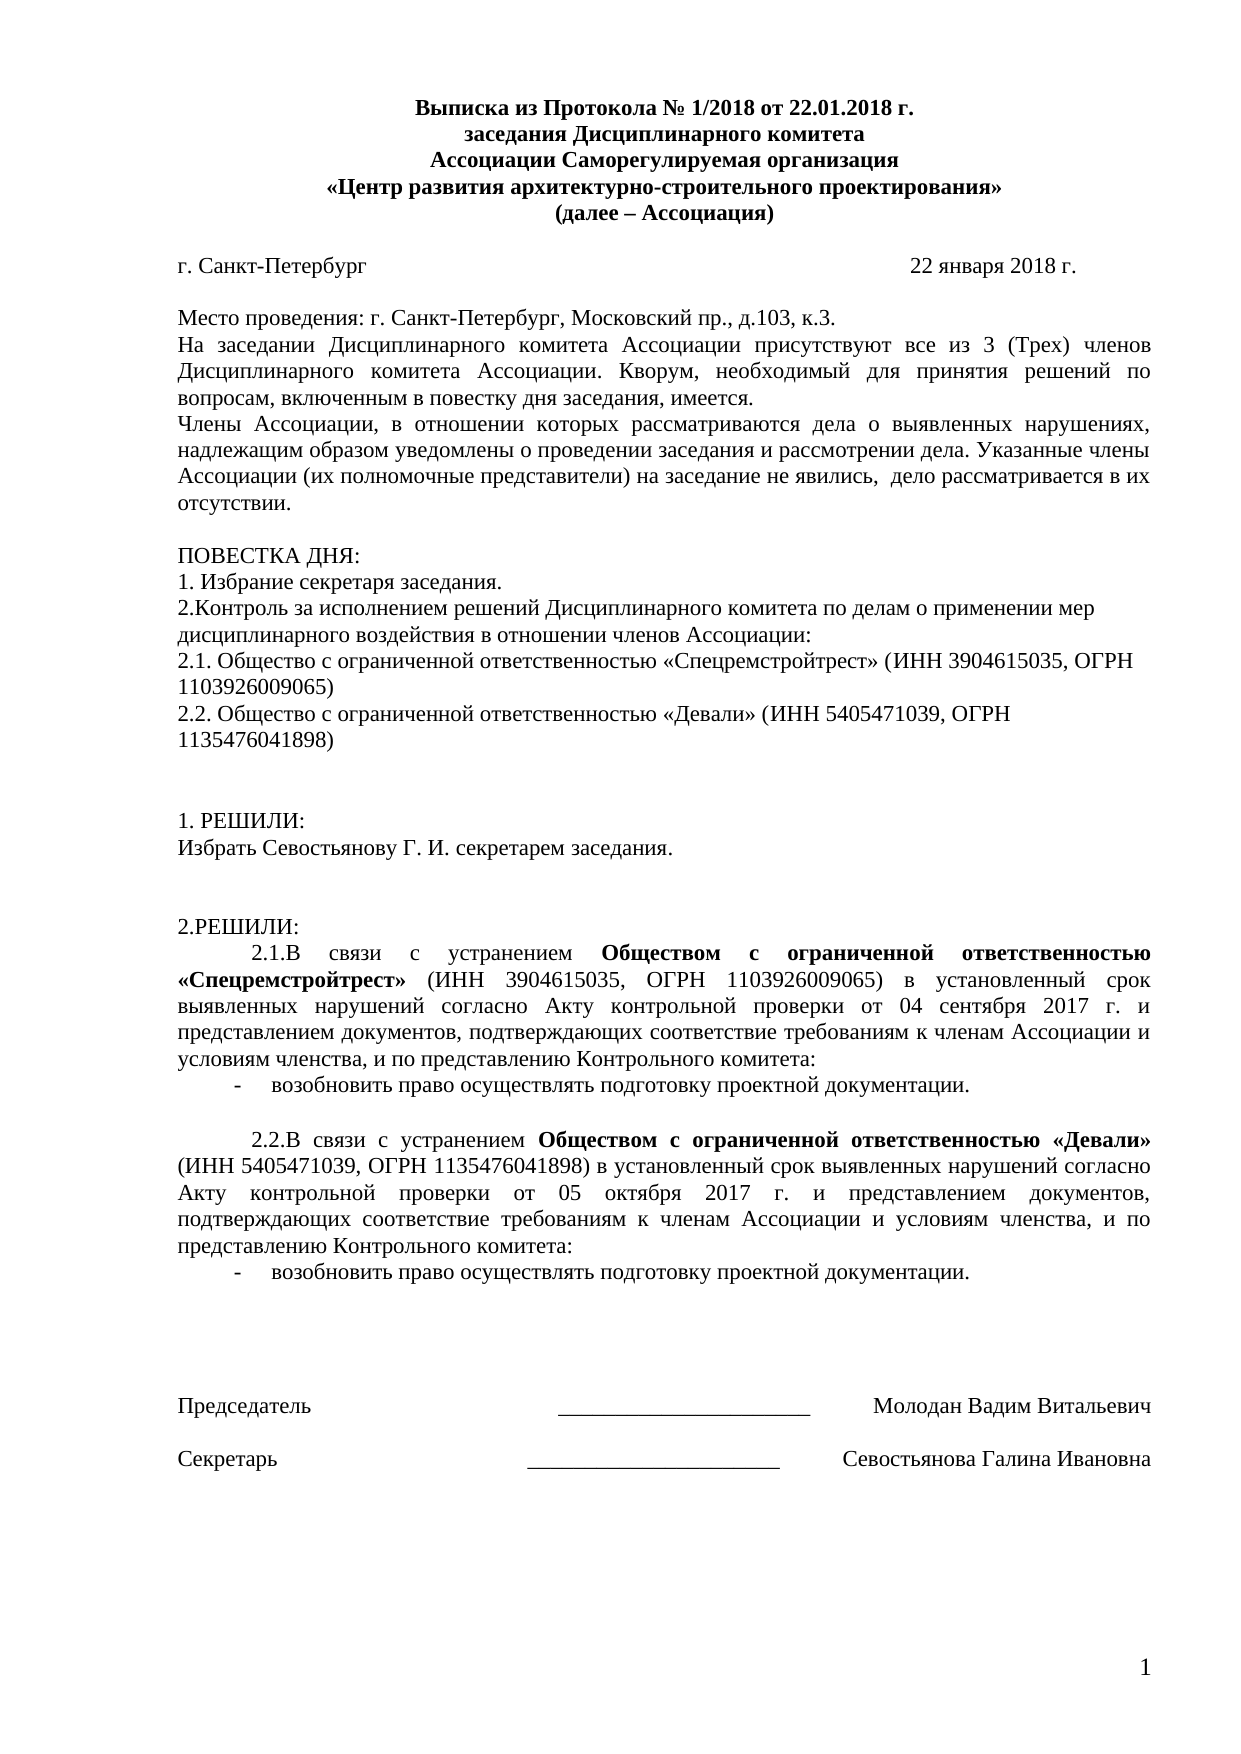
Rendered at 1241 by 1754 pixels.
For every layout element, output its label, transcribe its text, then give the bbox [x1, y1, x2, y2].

table_header ______________________ Молодан Вадим Витальевич ______________________ Севостьянова Галина Ивановна [365, 1392, 1163, 1471]
text 1. Избрание секретаря заседания. [177, 568, 1152, 594]
text Выписка из Протокола № 1/2018 от 22.01.2018 г. [177, 94, 1152, 120]
text 2.1. В связи с устранением Обществом с ограниченной ответственностью «Спецремстройтрест» (ИНН 3904615035, ОГРН 1103926009065) в установленный срок выявленных нарушений согласно Акту контрольной проверки от 04 сентября 2017 г. и представлением документов, подтверждающих соответствие требованиям к членам Ассоциации и условиям членства, и по представлению Контрольного комитета: [177, 939, 1152, 1071]
text Место проведения: г. Санкт-Петербург, Московский пр., д.103, к.3. [177, 304, 1152, 331]
text 2. Контроль за исполнением решений Дисциплинарного комитета по делам о применении мер дисциплинарного воздействия в отношении членов Ассоциации: [177, 594, 1152, 647]
text «Центр развития архитектурно-строительного проектирования» [177, 173, 1152, 199]
text 2. РЕШИЛИ: [177, 913, 1152, 939]
list возобновить право осуществлять подготовку проектной документации. [233, 1258, 1152, 1284]
text г. Санкт-Петербург 22 января 2018 г. [177, 252, 1152, 278]
list возобновить право осуществлять подготовку проектной документации. [233, 1071, 1152, 1097]
text заседания Дисциплинарного комитета [177, 120, 1152, 146]
text (далее – Ассоциация) [177, 199, 1152, 225]
text Избрать Севостьянову Г. И. секретарем заседания. [177, 834, 1152, 860]
text 1. РЕШИЛИ: [177, 808, 1152, 834]
text Члены Ассоциации, в отношении которых рассматриваются дела о выявленных нарушениях, надлежащим образом уведомлены о проведении заседания и рассмотрении дела. Указанные члены Ассоциации (их полномочные представители) на заседание не явились, дело рассматривается в их отсутствии. [177, 410, 1152, 515]
text Ассоциации Саморегулируемая организация [177, 146, 1152, 173]
text ПОВЕСТКА ДНЯ: [177, 542, 1152, 568]
table_header Председатель Секретарь [166, 1392, 365, 1471]
text 2.2. В связи с устранением Обществом с ограниченной ответственностью «Девали» (ИНН 5405471039, ОГРН 1135476041898) в установленный срок выявленных нарушений согласно Акту контрольной проверки от 05 октября 2017 г. и представлением документов, подтверждающих соответствие требованиям к членам Ассоциации и условиям членства, и по представлению Контрольного комитета: [177, 1126, 1152, 1258]
text На заседании Дисциплинарного комитета Ассоциации присутствуют все из 3 (Трех) членов Дисциплинарного комитета Ассоциации. Кворум, необходимый для принятия решений по вопросам, включенным в повестку дня заседания, имеется. [177, 331, 1152, 410]
text 2.1. Общество с ограниченной ответственностью «Спецремстройтрест» (ИНН 3904615035, ОГРН 1103926009065) [177, 647, 1152, 700]
text 2.2. Общество с ограниченной ответственностью «Девали» (ИНН 5405471039, ОГРН 1135476041898) [177, 700, 1152, 752]
